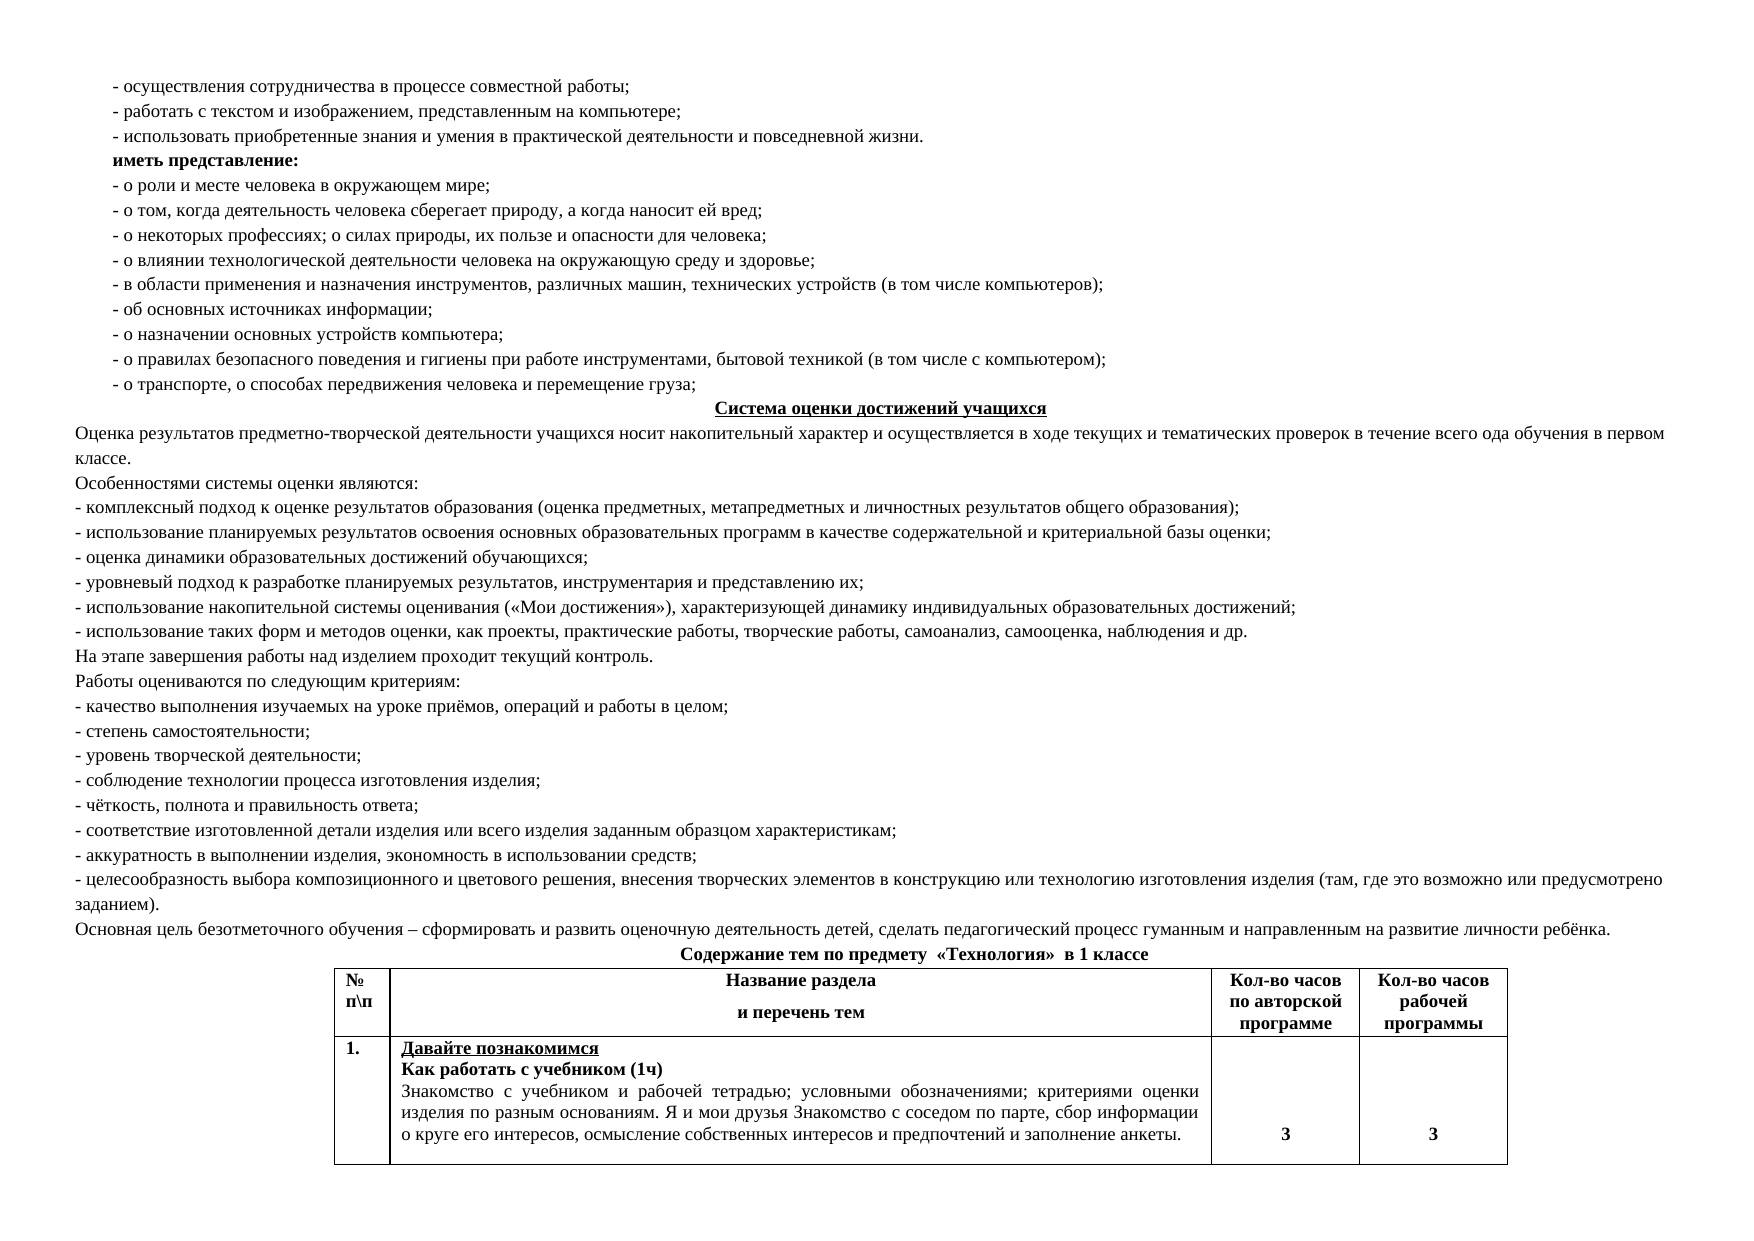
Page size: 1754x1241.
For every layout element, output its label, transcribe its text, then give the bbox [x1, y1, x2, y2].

text - в области применения и назначения инструментов, различных машин, технических устройств (в том числе компьютеров); [112, 273, 1679, 295]
text Особенностями системы оценки являются: [75, 472, 1679, 493]
table_header Кол-во часов по авторской программе [1212, 969, 1359, 1036]
list Содержание тем по предмету «Технология» в 1 классе [150, 943, 1679, 964]
text - использование накопительной системы оценивания («Мои достижения»), характеризующей динамику индивидуальных образовательных достижений; [75, 596, 1679, 617]
text - целесообразность выбора композиционного и цветового решения, внесения творческих элементов в конструкцию или технологию изготовления изделия (там, где это возможно или предусмотрено заданием). [75, 868, 1679, 915]
text - о роли и месте человека в окружающем мире; [112, 174, 1679, 196]
text - уровень творческой деятельности; [75, 744, 1679, 766]
text - комплексный подход к оценке результатов образования (оценка предметных, метапредметных и личностных результатов общего образования); [75, 496, 1679, 518]
text - использование планируемых результатов освоения основных образовательных программ в качестве содержательной и критериальной базы оценки; [75, 521, 1679, 543]
text На этапе завершения работы над изделием проходит текущий контроль. [75, 645, 1679, 667]
text - соблюдение технологии процесса изготовления изделия; [75, 769, 1679, 791]
text - соответствие изготовленной детали изделия или всего изделия заданным образцом характеристикам; [75, 819, 1679, 840]
text - аккуратность в выполнении изделия, экономность в использовании средств; [75, 843, 1679, 865]
table_header Название раздела и перечень тем [391, 969, 1211, 1036]
table_cell 3 [1360, 1037, 1507, 1164]
text Система оценки достижений учащихся [82, 397, 1679, 419]
text иметь представление: [112, 149, 1679, 171]
text - качество выполнения изучаемых на уроке приёмов, операций и работы в целом; [75, 695, 1679, 716]
text - степень самостоятельности; [75, 719, 1679, 741]
text - уровневый подход к разработке планируемых результатов, инструментария и представлению их; [75, 571, 1679, 592]
text - о правилах безопасного поведения и гигиены при работе инструментами, бытовой техникой (в том числе с компьютером); [112, 348, 1679, 369]
text - о транспорте, о способах передвижения человека и перемещение груза; [112, 372, 1679, 394]
text - чёткость, полнота и правильность ответа; [75, 794, 1679, 816]
table_header № п\п [335, 969, 389, 1036]
text Оценка результатов предметно-творческой деятельности учащихся носит накопительный характер и осуществляется в ходе текущих и тематических проверок в течение всего ода обучения в первом классе. [75, 422, 1679, 468]
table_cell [391, 1037, 1211, 1164]
text - использование таких форм и методов оценки, как проекты, практические работы, творческие работы, самоанализ, самооценка, наблюдения и др. [75, 620, 1679, 642]
text - о назначении основных устройств компьютера; [112, 323, 1679, 344]
table_cell 1. [335, 1037, 389, 1164]
text - оценка динамики образовательных достижений обучающихся; [75, 546, 1679, 568]
table_cell 3 [1212, 1037, 1359, 1164]
text - о влиянии технологической деятельности человека на окружающую среду и здоровье; [112, 248, 1679, 270]
text - использовать приобретенные знания и умения в практической деятельности и повседневной жизни. [112, 124, 1679, 146]
text - о некоторых профессиях; о силах природы, их пользе и опасности для человека; [112, 224, 1679, 245]
table_header Кол-во часов рабочей программы [1360, 969, 1507, 1036]
text Работы оцениваются по следующим критериям: [75, 670, 1679, 692]
text - о том, когда деятельность человека сберегает природу, а когда наносит ей вред; [112, 199, 1679, 221]
text - осуществления сотрудничества в процессе совместной работы; [112, 75, 1679, 97]
text - работать с текстом и изображением, представленным на компьютере; [112, 100, 1679, 121]
text Основная цель безотметочного обучения – сформировать и развить оценочную деятельность детей, сделать педагогический процесс гуманным и направленным на развитие личности ребёнка. [75, 918, 1679, 939]
text - об основных источниках информации; [112, 298, 1679, 320]
